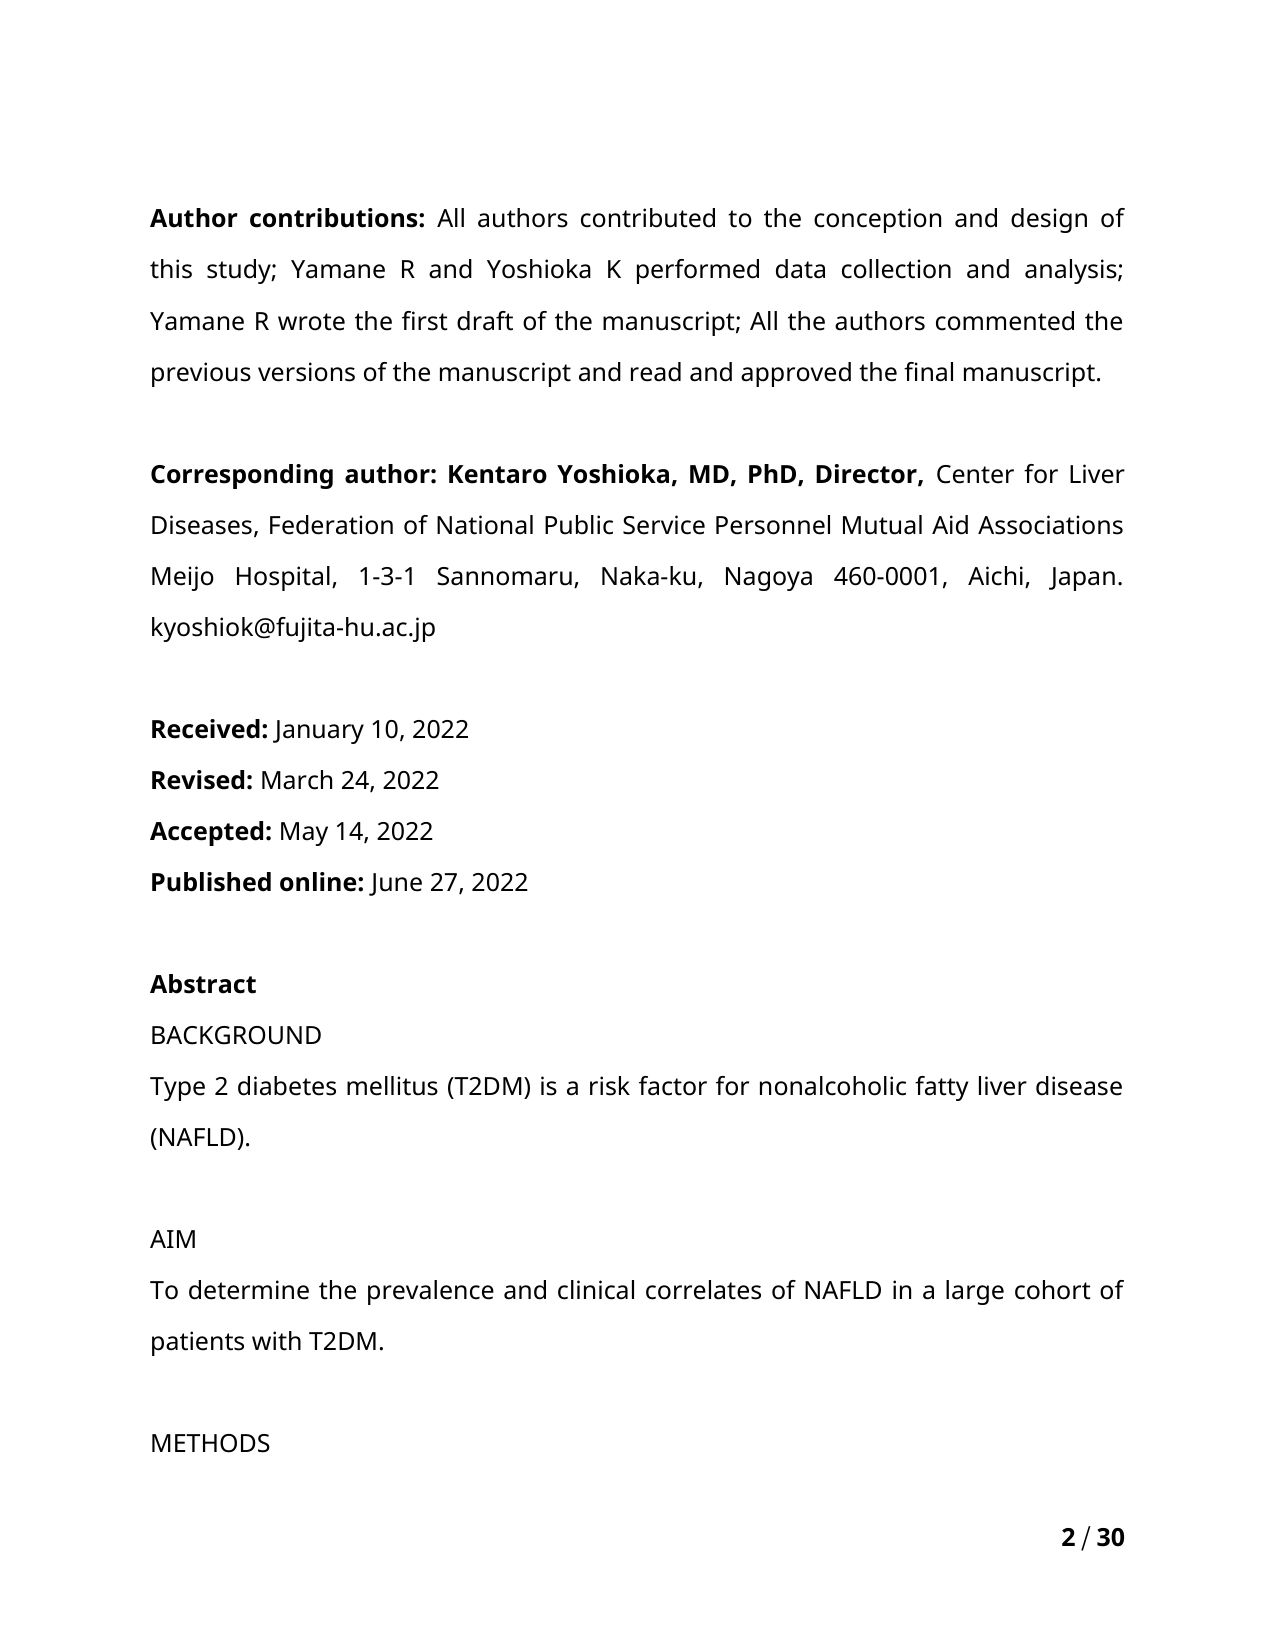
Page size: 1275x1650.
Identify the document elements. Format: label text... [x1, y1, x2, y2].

text Abstract [150, 967, 1125, 1001]
text Author contributions: All authors contributed to the conception and design of this study; Yamane R and Yoshioka K performed data collection and analysis; Yamane R wrote the first draft of the manuscript; All the authors commented the previous versions of the manuscript and read and approved the final manuscript. [150, 201, 1125, 388]
text BACKGROUND [150, 1018, 1125, 1052]
text Published online: June 27, 2022 [150, 864, 1125, 899]
text To determine the prevalence and clinical correlates of NAFLD in a large cohort of patients with T2DM. [150, 1273, 1125, 1358]
text METHODS [150, 1426, 1125, 1460]
text AIM [150, 1222, 1125, 1256]
text Corresponding author: Kentaro Yoshioka, MD, PhD, Director, Center for Liver Diseases, Federation of National Public Service Personnel Mutual Aid Associations Meijo Hospital, 1-3-1 Sannomaru, Naka-ku, Nagoya 460-0001, Aichi, Japan. kyoshiok@fujita-hu.ac.jp [150, 456, 1125, 643]
text Received: January 10, 2022 [150, 711, 1125, 746]
text Revised: March 24, 2022 [150, 762, 1125, 797]
text Type 2 diabetes mellitus (T2DM) is a risk factor for nonalcoholic fatty liver disease (NAFLD). [150, 1069, 1125, 1154]
text Accepted: May 14, 2022 [150, 813, 1125, 848]
